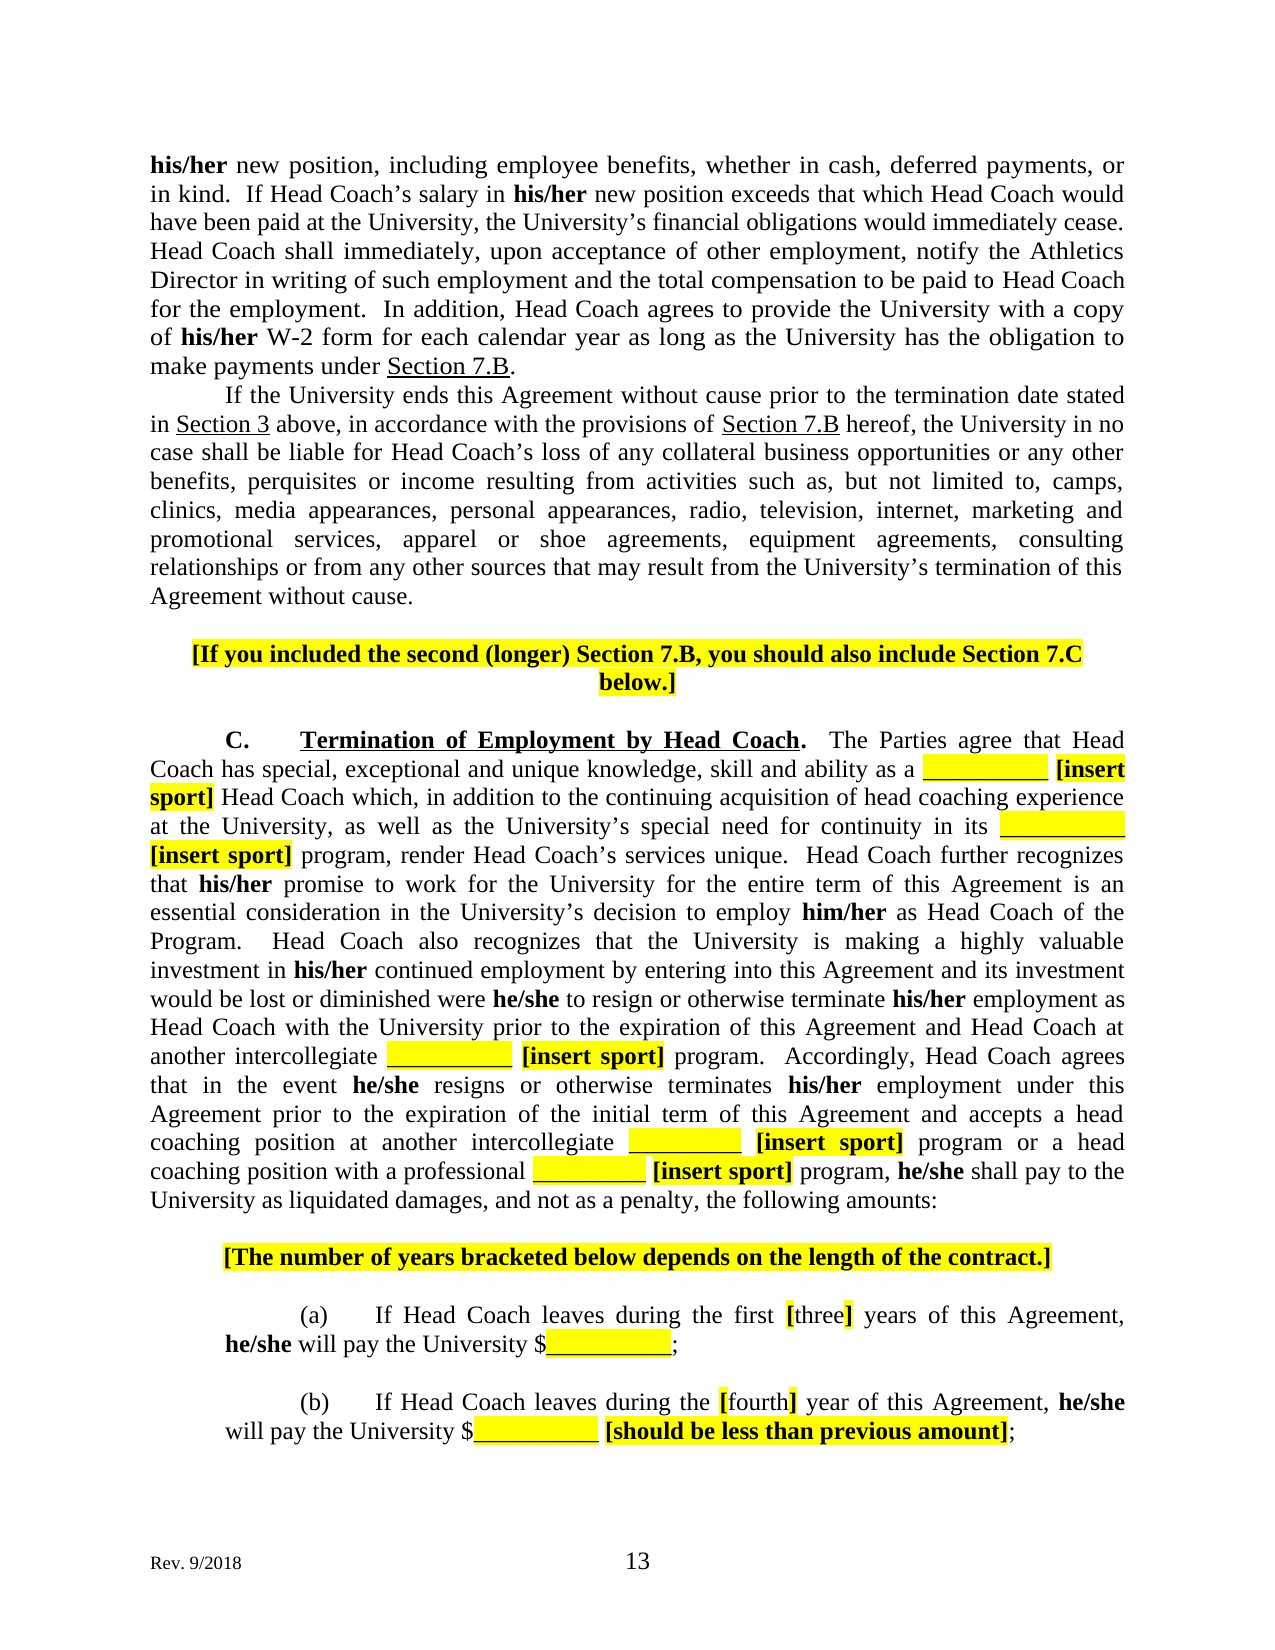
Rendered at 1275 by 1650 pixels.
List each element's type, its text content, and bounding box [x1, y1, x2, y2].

text C. Termination of Employment by Head Coach. The Parties agree that Head Coach has special, exceptional and unique knowledge, skill and ability as a __________ [insert sport] Head Coach which, in addition to the continuing acquisition of head coaching experience at the University, as well as the University’s special need for continuity in its __________ [insert sport] program, render Head Coach’s services unique. Head Coach further recognizes that his/her promise to work for the University for the entire term of this Agreement is an essential consideration in the University’s decision to employ him/her as Head Coach of the Program. Head Coach also recognizes that the University is making a highly valuable investment in his/her continued employment by entering into this Agreement and its investment would be lost or diminished were he/she to resign or otherwise terminate his/her employment as Head Coach with the University prior to the expiration of this Agreement and Head Coach at another intercollegiate __________ [insert sport] program. Accordingly, Head Coach agrees that in the event he/she resigns or otherwise terminates his/her employment under this Agreement prior to the expiration of the initial term of this Agreement and accepts a head coaching position at another intercollegiate _________ [insert sport] program or a head coaching position with a professional _________ [insert sport] program, he/she shall pay to the University as liquidated damages, and not as a penalty, the following amounts: [150, 725, 1125, 1214]
text (b) If Head Coach leaves during the [fourth] year of this Agreement, he/she will pay the University $__________ [should be less than previous amount]; [225, 1387, 719, 1445]
text [If you included the second (longer) Section 7.B, you should also include Section 7.C below.] [150, 639, 1125, 696]
text (b) If Head Coach leaves during the [fourth] year of this Agreement, he/she will pay the University $__________ [should be less than previous amount]; [797, 1387, 1125, 1445]
text [The number of years bracketed below depends on the length of the contract.] [150, 1242, 1125, 1271]
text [150, 150, 1125, 380]
text If the University ends this Agreement without cause prior to the termination date stated in Section 3 above, in accordance with the provisions of Section 7.B hereof, the University in no case shall be liable for Head Coach’s loss of any collateral business opportunities or any other benefits, perquisites or income resulting from activities such as, but not limited to, camps, clinics, media appearances, personal appearances, radio, television, internet, marketing and promotional services, apparel or shoe agreements, equipment agreements, consulting relationships or from any other sources that may result from the University’s termination of this Agreement without cause. [150, 380, 1125, 610]
text (a) If Head Coach leaves during the first [three] years of this Agreement, he/she will pay the University $__________; [225, 1300, 1125, 1358]
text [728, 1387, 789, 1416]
